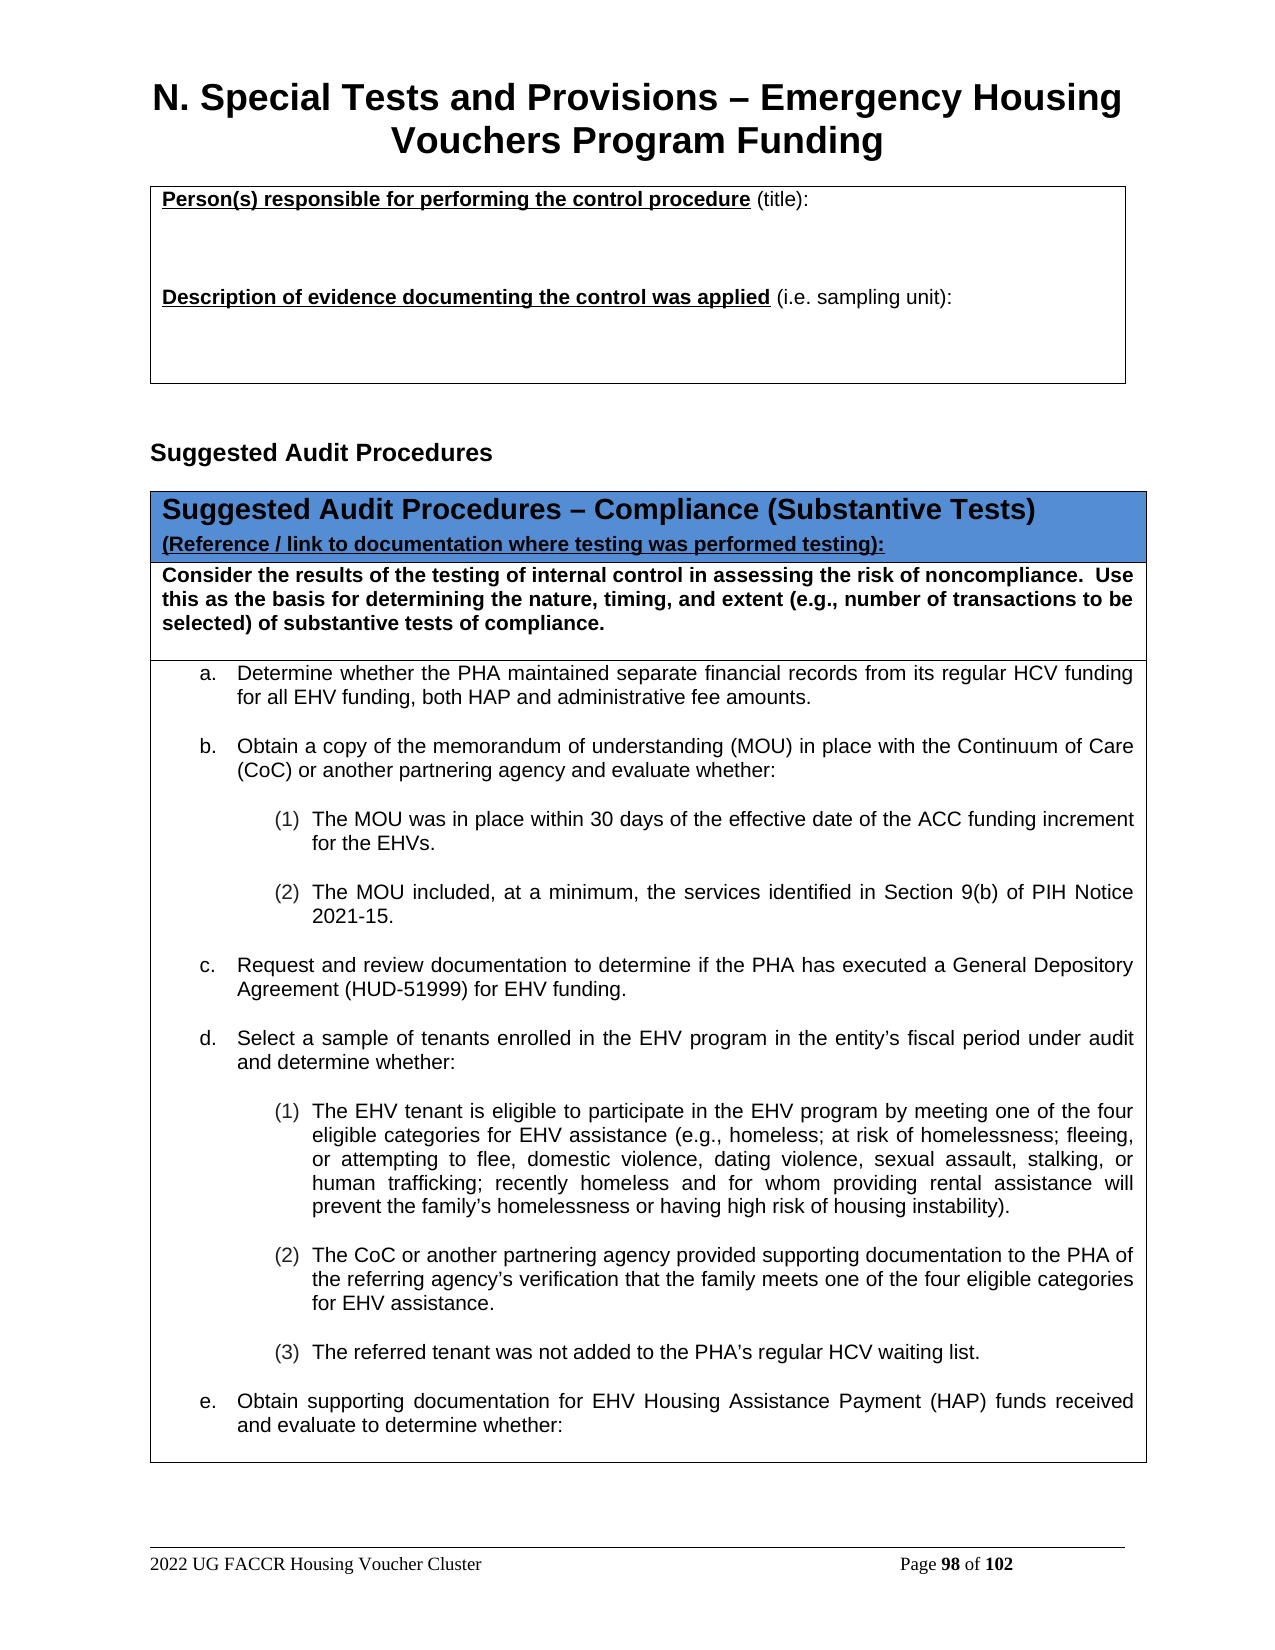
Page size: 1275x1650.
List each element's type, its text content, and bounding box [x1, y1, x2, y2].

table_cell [151, 661, 1146, 1462]
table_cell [151, 187, 1125, 383]
table_cell Consider the results of the testing of internal control in assessing the risk of noncompliance. Use this as the basis for determining the nature, timing, and extent (e.g., number of transactions to be selected) of substantive tests of compliance. [151, 563, 1146, 660]
subtitle Suggested Audit Procedures [150, 441, 1125, 466]
table_header Suggested Audit Procedures – Compliance (Substantive Tests) (Reference / link to documentation where testing was performed testing): [151, 492, 1146, 562]
